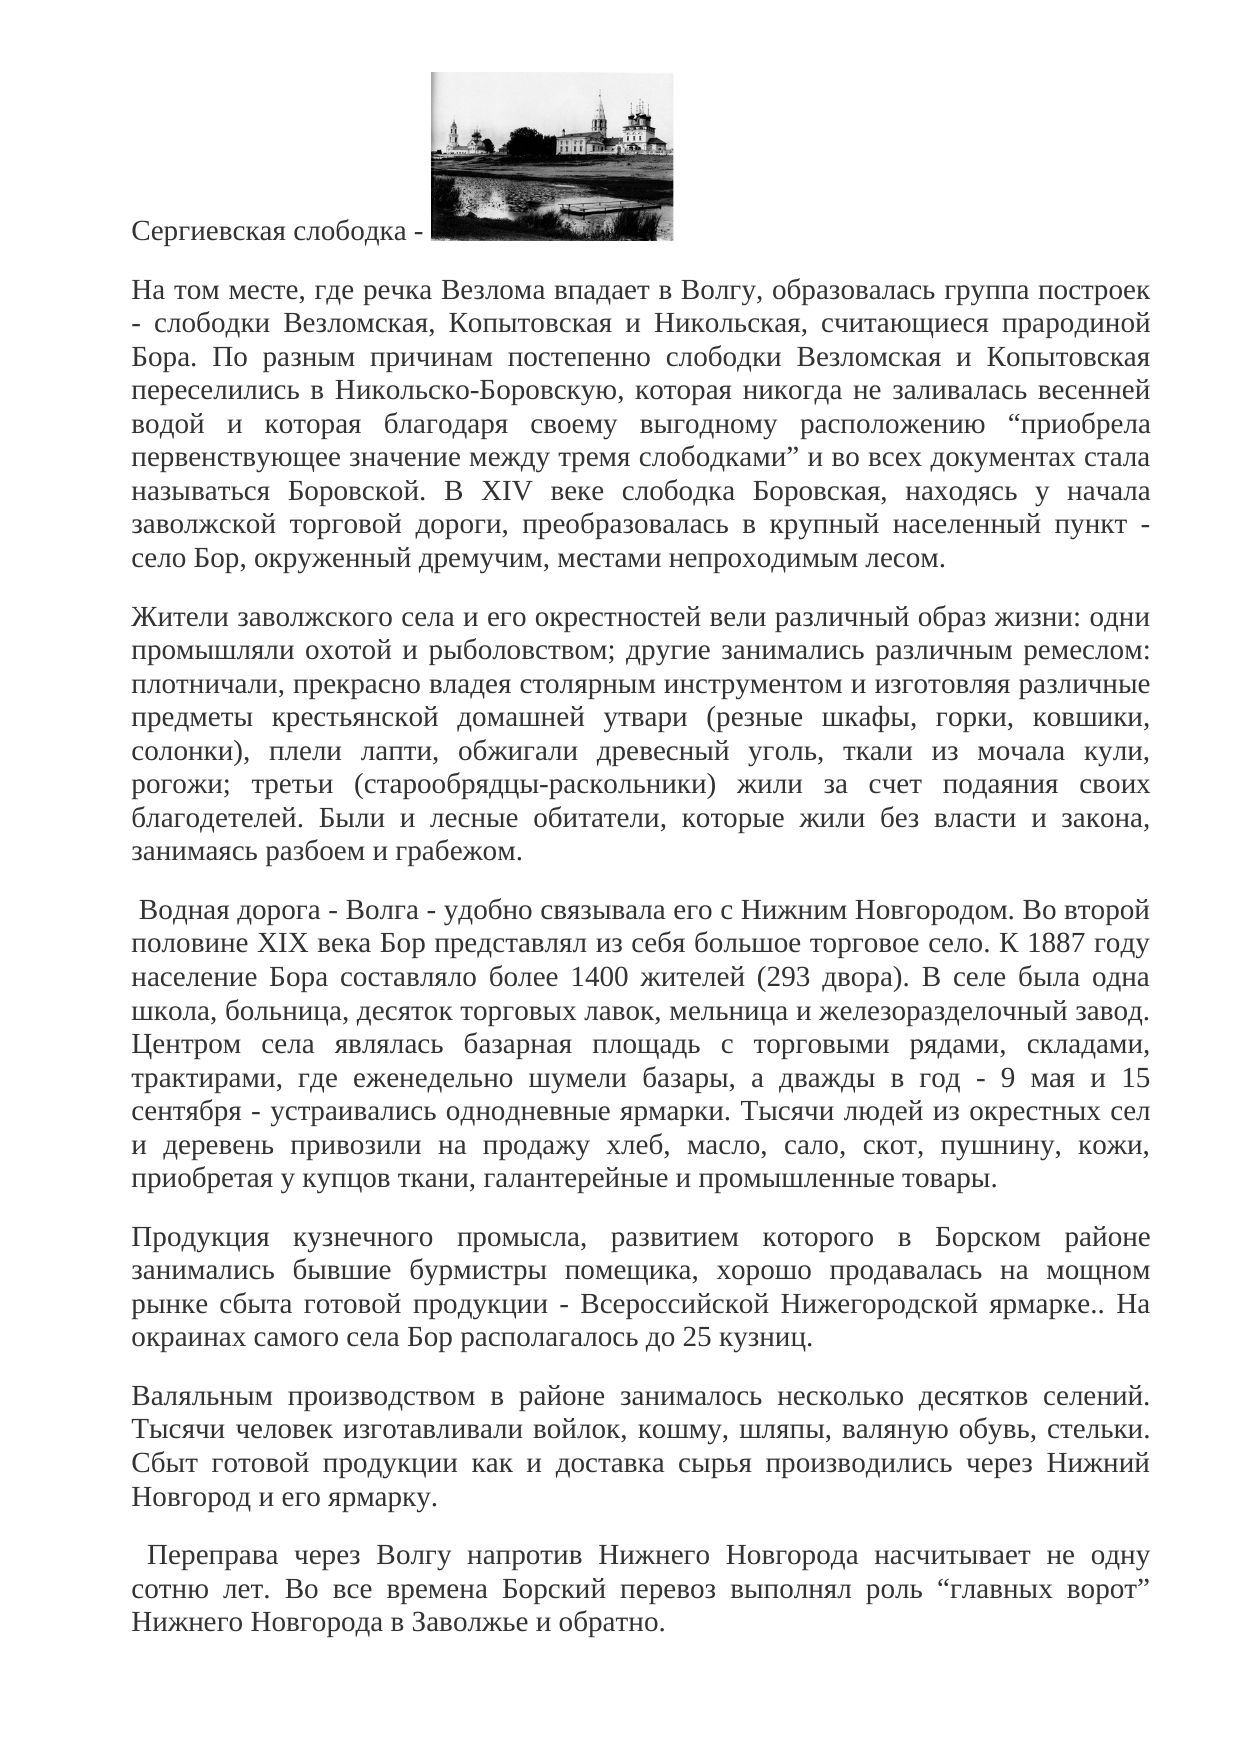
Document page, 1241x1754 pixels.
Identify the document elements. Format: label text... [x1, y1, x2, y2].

text Сергиевская слободка - [131, 72, 1152, 247]
picture [431, 72, 674, 241]
text На том месте, где речка Везлома впадает в Волгу, образовалась группа построек - слободки Везломская, Копытовская и Никольская, считающиеся прародиной Бора. По разным причинам постепенно слободки Везломская и Копытовская переселились в Никольско-Боровскую, которая никогда не заливалась весенней водой и которая благодаря своему выгодному расположению “приобрела первенствующее значение между тремя слободками” и во всех документах стала называться Боровской. В XIV веке слободка Боровская, находясь у начала заволжской торговой дороги, преобразовалась в крупный населенный пункт - село Бор, окруженный дремучим, местами непроходимым лесом. [131, 272, 1152, 574]
text Валяльным производством в районе занималось несколько десятков селений. Тысячи человек изготавливали войлок, кошму, шляпы, валяную обувь, стельки. Сбыт готовой продукции как и доставка сырья производились через Нижний Новгород и его ярмарку. [131, 1378, 1152, 1512]
text Водная дорога - Волга - удобно связывала его с Нижним Новгородом. Во второй половине XIX века Бор представлял из себя большое торговое село. К 1887 году население Бора составляло более 1400 жителей (293 двора). В селе была одна школа, больница, десяток торговых лавок, мельница и железоразделочный завод. Центром села являлась базарная площадь с торговыми рядами, складами, трактирами, где еженедельно шумели базары, а дважды в год - 9 мая и 15 сентября - устраивались однодневные ярмарки. Тысячи людей из окрестных сел и деревень привозили на продажу хлеб, масло, сало, скот, пушнину, кожи, приобретая у купцов ткани, галантерейные и промышленные товары. [131, 892, 1152, 1194]
text Переправа через Волгу напротив Нижнего Новгорода насчитывает не одну сотню лет. Во все времена Борский перевоз выполнял роль “главных ворот” Нижнего Новгорода в Заволжье и обратно. [131, 1537, 1152, 1638]
text Жители заволжского села и его окрестностей вели различный образ жизни: одни промышляли охотой и рыболовством; другие занимались различным ремеслом: плотничали, прекрасно владея столярным инструментом и изготовляя различные предметы крестьянской домашней утвари (резные шкафы, горки, ковшики, солонки), плели лапти, обжигали древесный уголь, ткали из мочала кули, рогожи; третьи (старообрядцы-раскольники) жили за счет подаяния своих благодетелей. Были и лесные обитатели, которые жили без власти и закона, занимаясь разбоем и грабежом. [131, 599, 1152, 867]
text Продукция кузнечного промысла, развитием которого в Борском районе занимались бывшие бурмистры помещика, хорошо продавалась на мощном рынке сбыта готовой продукции - Всероссийской Нижегородской ярмарке.. На окраинах самого села Бор располагалось до 25 кузниц. [131, 1219, 1152, 1353]
